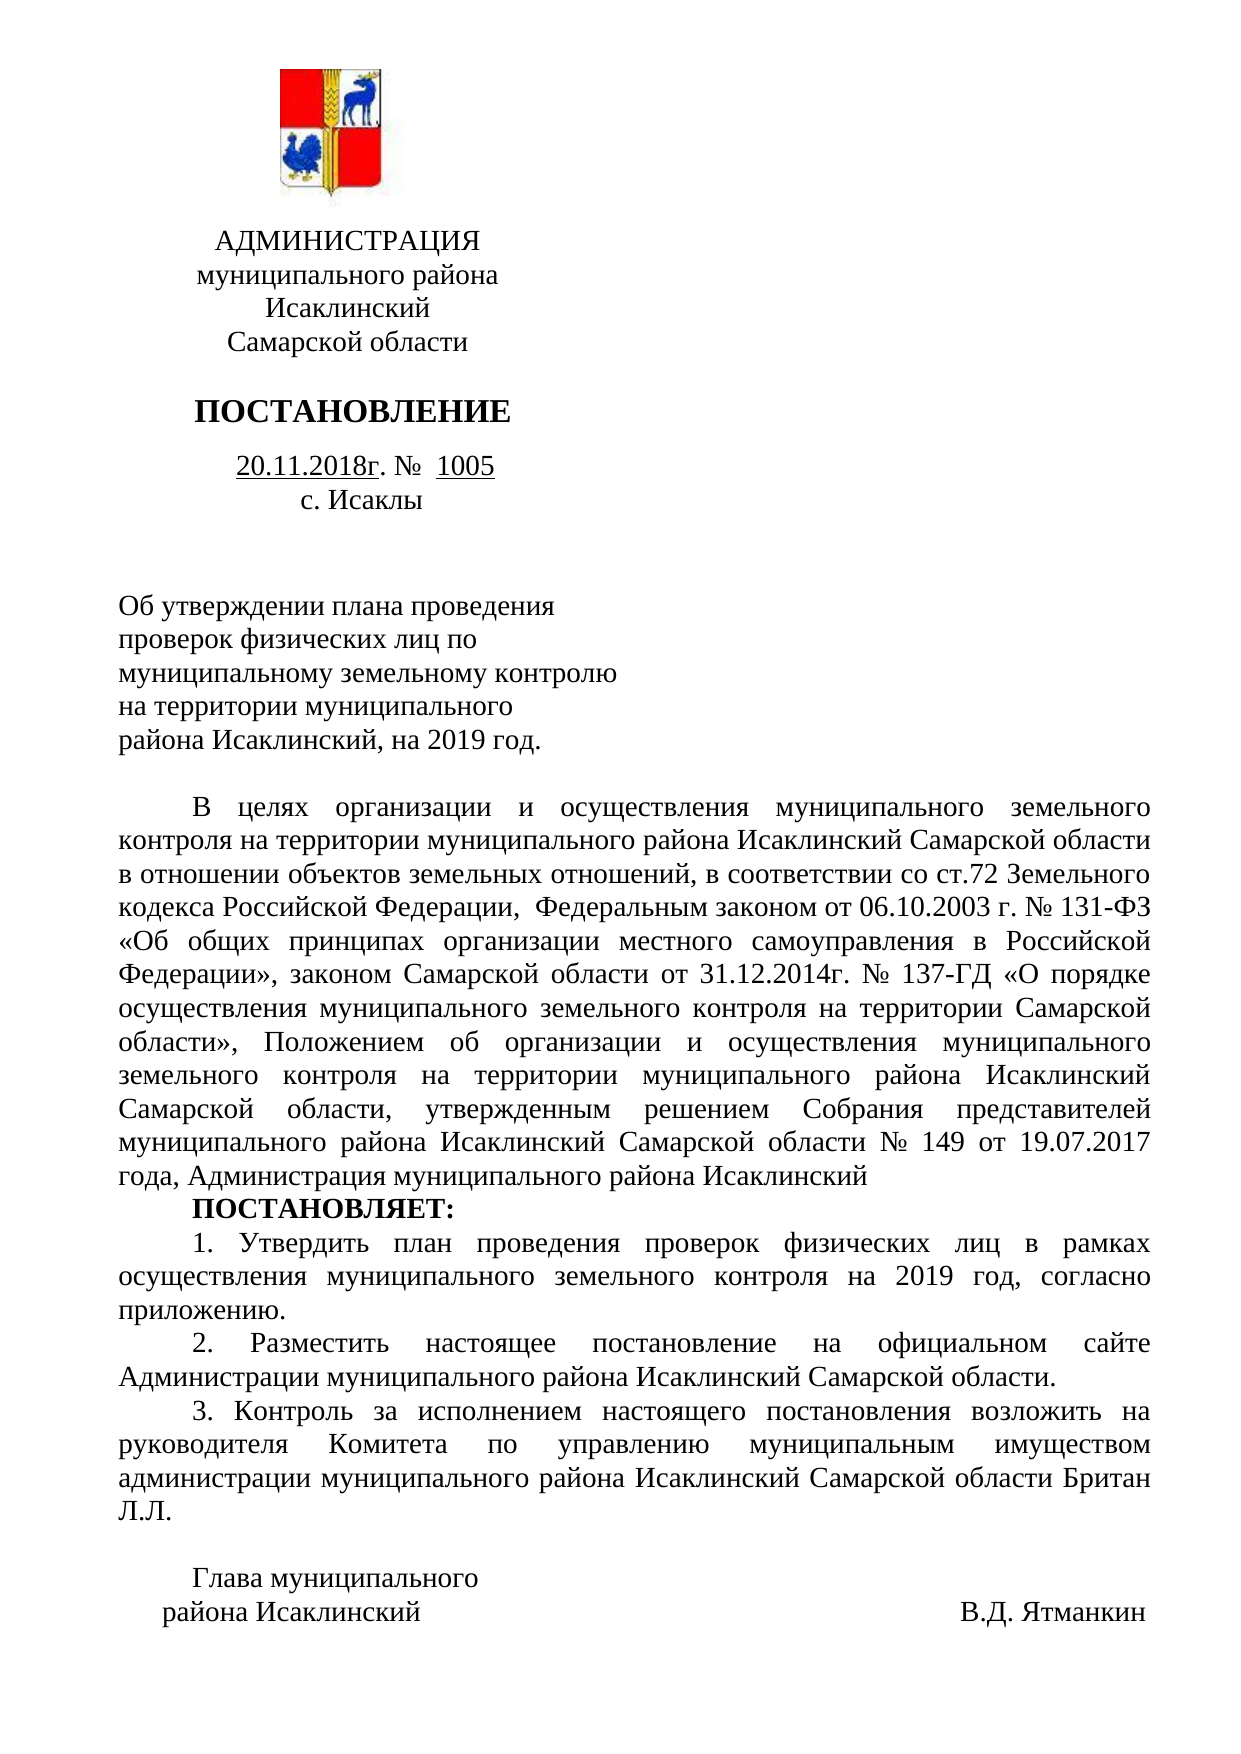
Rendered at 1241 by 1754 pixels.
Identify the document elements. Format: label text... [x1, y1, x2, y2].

text на территории муниципального [118, 688, 1146, 722]
text 3. Контроль за исполнением настоящего постановления возложить на руководителя Комитета по управлению муниципальным имуществом администрации муниципального района Исаклинский Самарской области Британ Л.Л. [118, 1393, 1152, 1527]
text района Исаклинский В.Д. Ятманкин [118, 1594, 1152, 1627]
picture [280, 69, 415, 224]
text проверок физических лиц по [118, 621, 1146, 655]
text В целях организации и осуществления муниципального земельного контроля на территории муниципального района Исаклинский Самарской области в отношении объектов земельных отношений, в соответствии со ст.72 Земельного кодекса Российской Федерации, Федеральным законом от 06.10.2003 г. № 131-ФЗ «Об общих принципах организации местного самоуправления в Российской Федерации», законом Самарской области от 31.12.2014г. № 137-ГД «О порядке осуществления муниципального земельного контроля на территории Самарской области», Положением об организации и осуществления муниципального земельного контроля на территории муниципального района Исаклинский Самарской области, утвержденным решением Собрания представителей муниципального района Исаклинский Самарской области № 149 от 19.07.2017 года, Администрация муниципального района Исаклинский [118, 789, 1152, 1191]
text муниципальному земельному контролю [118, 655, 1146, 688]
text 2. Разместить настоящее постановление на официальном сайте Администрации муниципального района Исаклинский Самарской области. [118, 1326, 1152, 1393]
text района Исаклинский, на 2019 год. [118, 722, 1146, 755]
text ПОСТАНОВЛЯЕТ: [118, 1191, 1152, 1225]
text Глава муниципального [118, 1560, 1152, 1594]
text Об утверждении плана проведения [118, 588, 1146, 621]
text 1. Утвердить план проведения проверок физических лиц в рамках осуществления муниципального земельного контроля на 2019 год, согласно приложению. [118, 1225, 1152, 1326]
